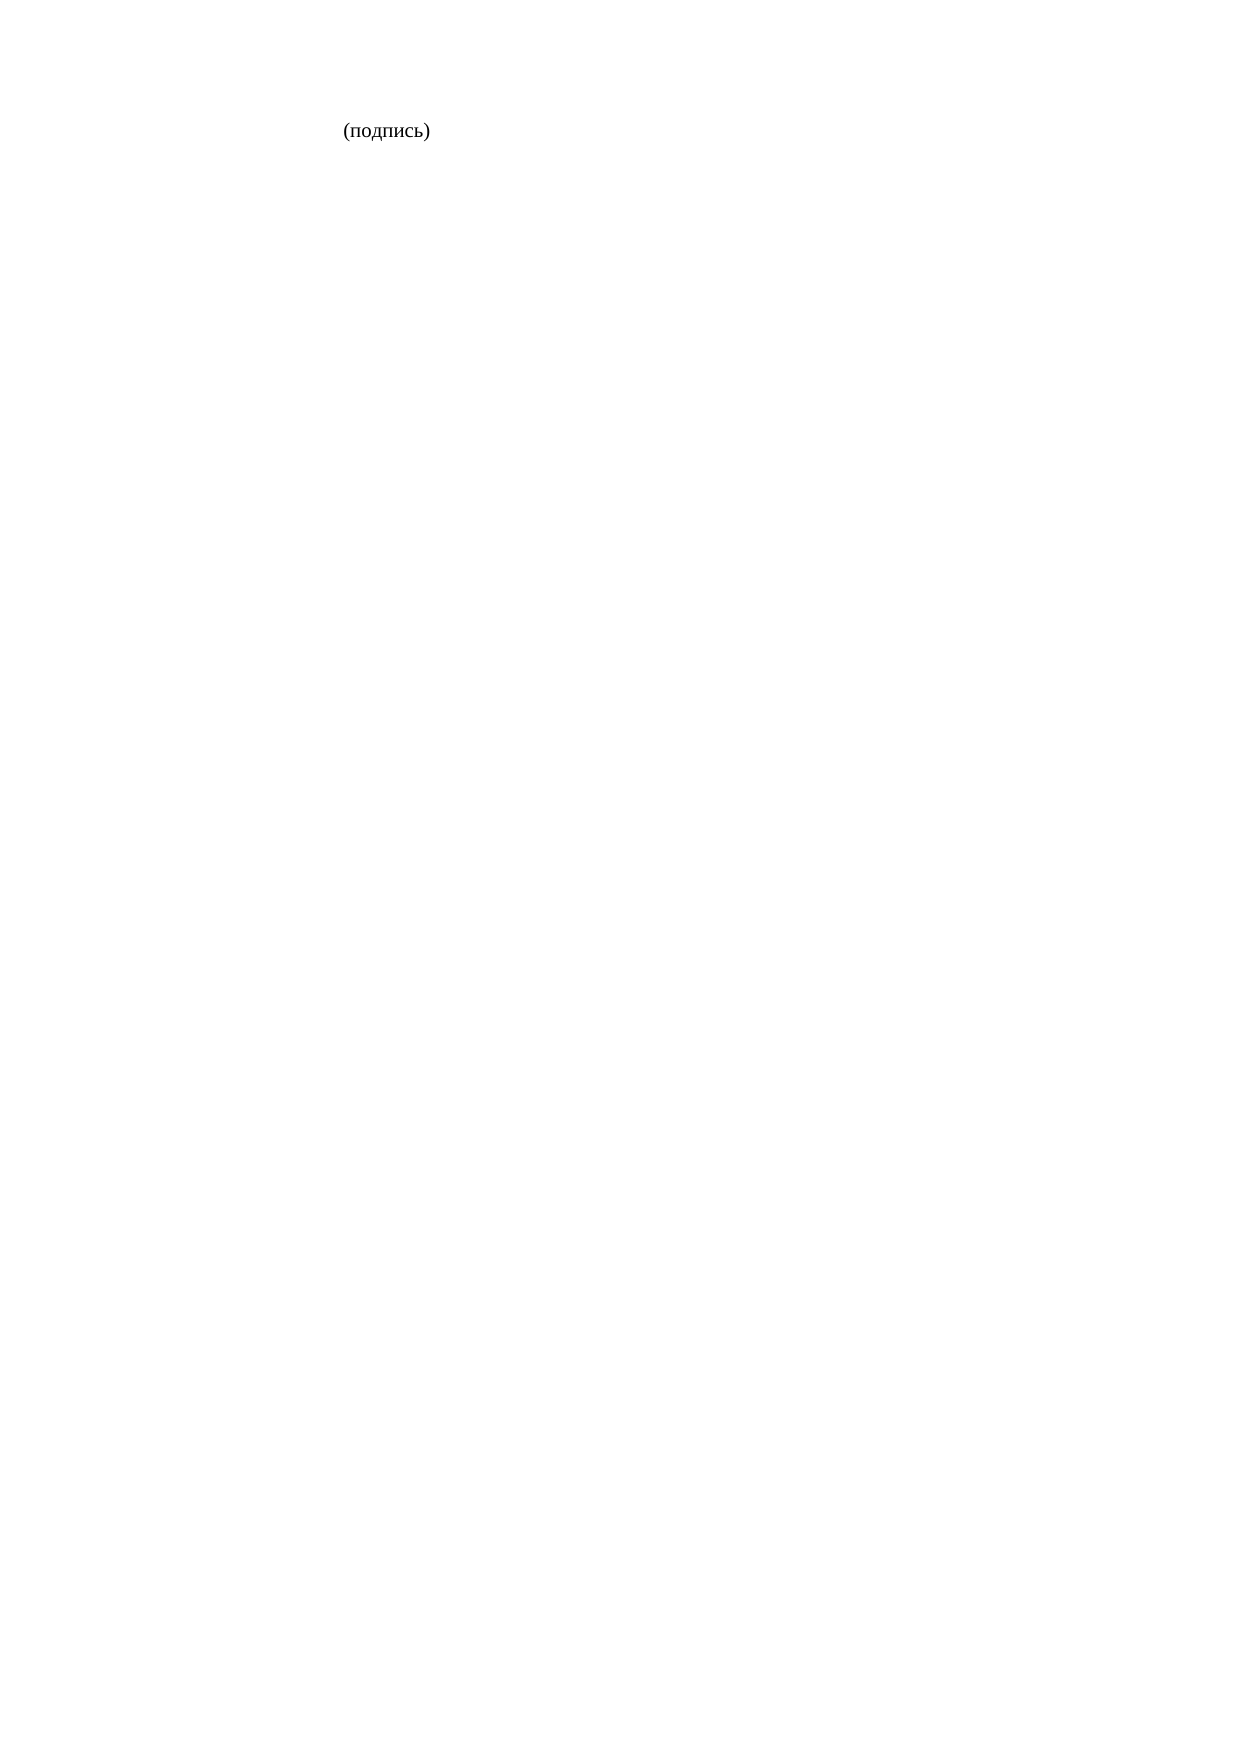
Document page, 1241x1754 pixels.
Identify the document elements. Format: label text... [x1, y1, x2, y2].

text (подпись) [181, 118, 1144, 142]
